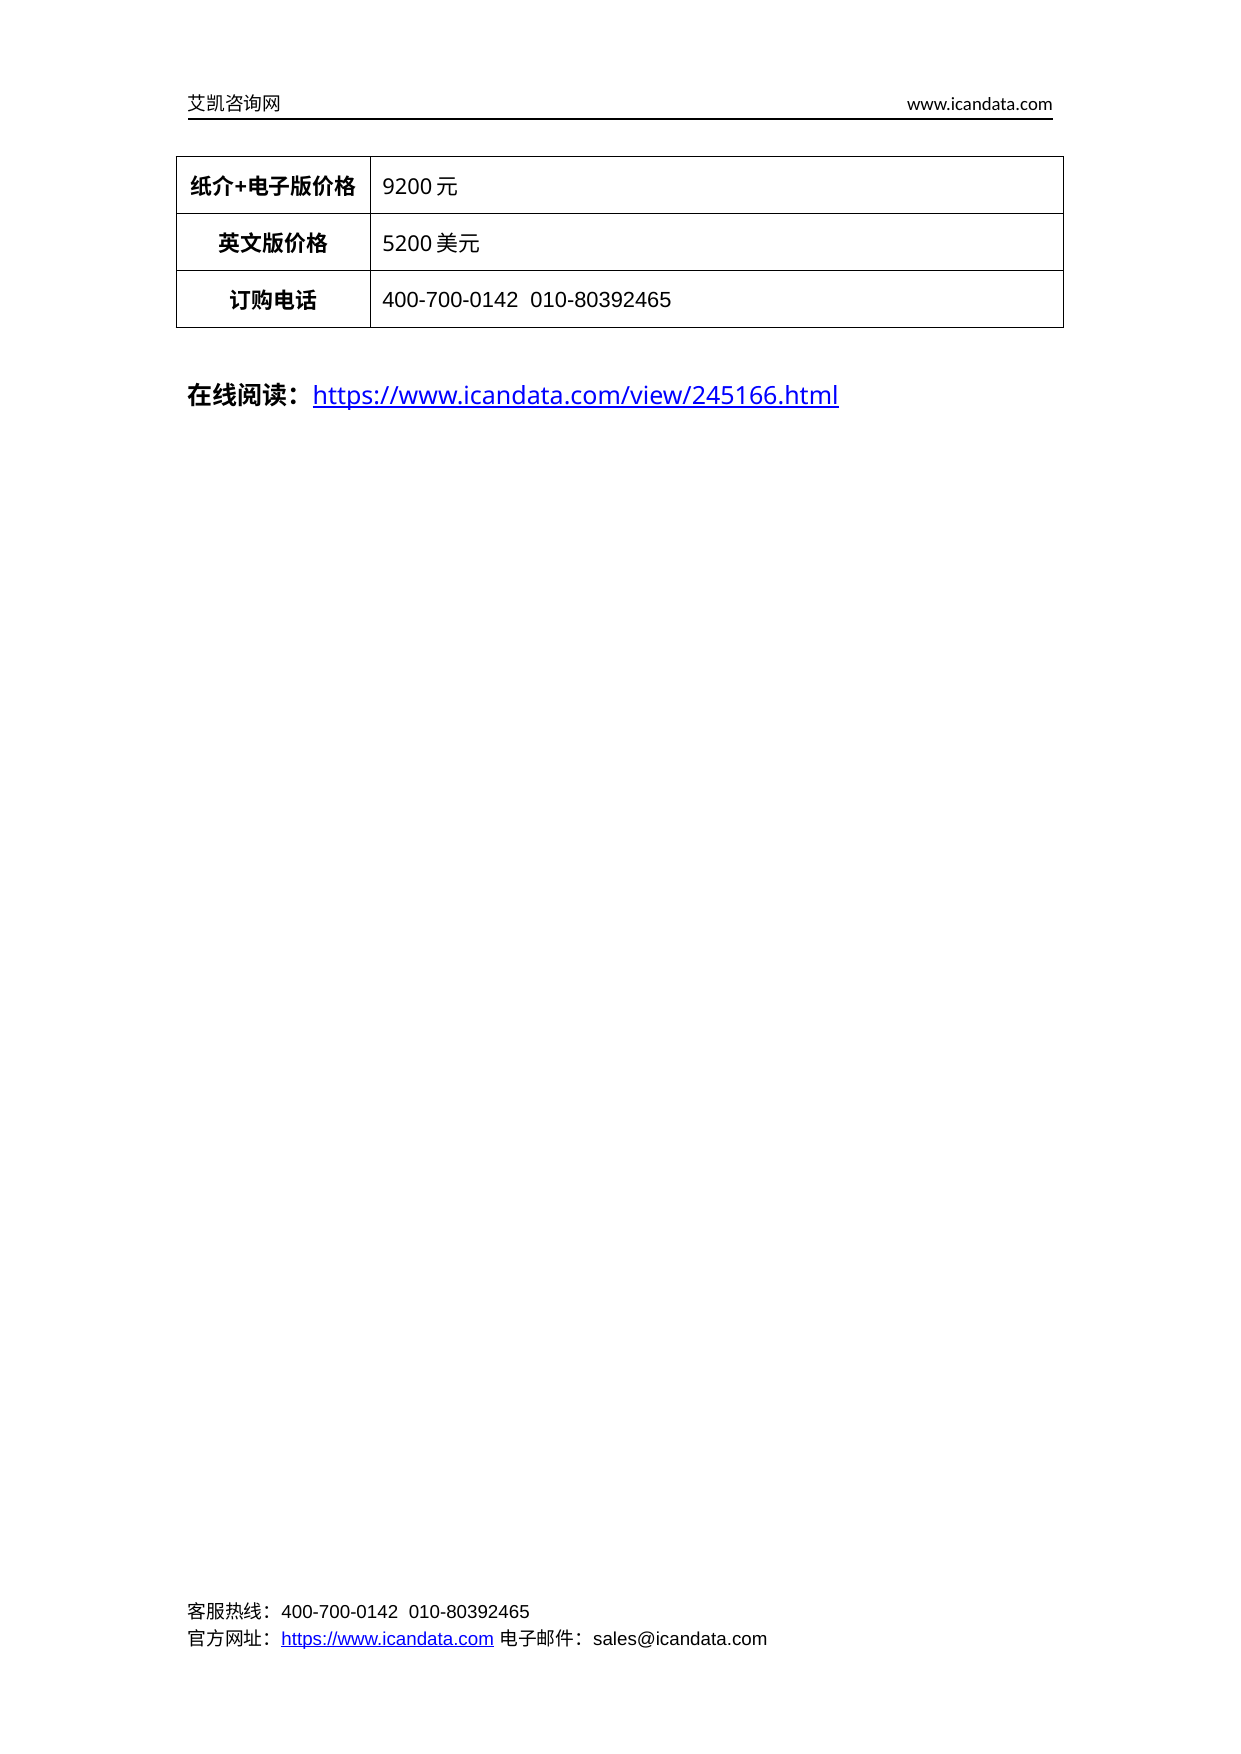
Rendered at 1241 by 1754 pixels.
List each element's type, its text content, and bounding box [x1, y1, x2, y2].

table_cell 订购电话 [177, 271, 370, 327]
table_cell 英文版价格 [177, 214, 370, 270]
text 在线阅读：https://www.icandata.com/view/245166.html [187, 361, 1053, 426]
table_cell 9200元 [371, 157, 1063, 213]
table_cell 5200美元 [371, 214, 1063, 270]
table_cell 纸介+电子版价格 [177, 157, 370, 213]
table_cell 400-700-0142 010-80392465 [371, 271, 1063, 327]
